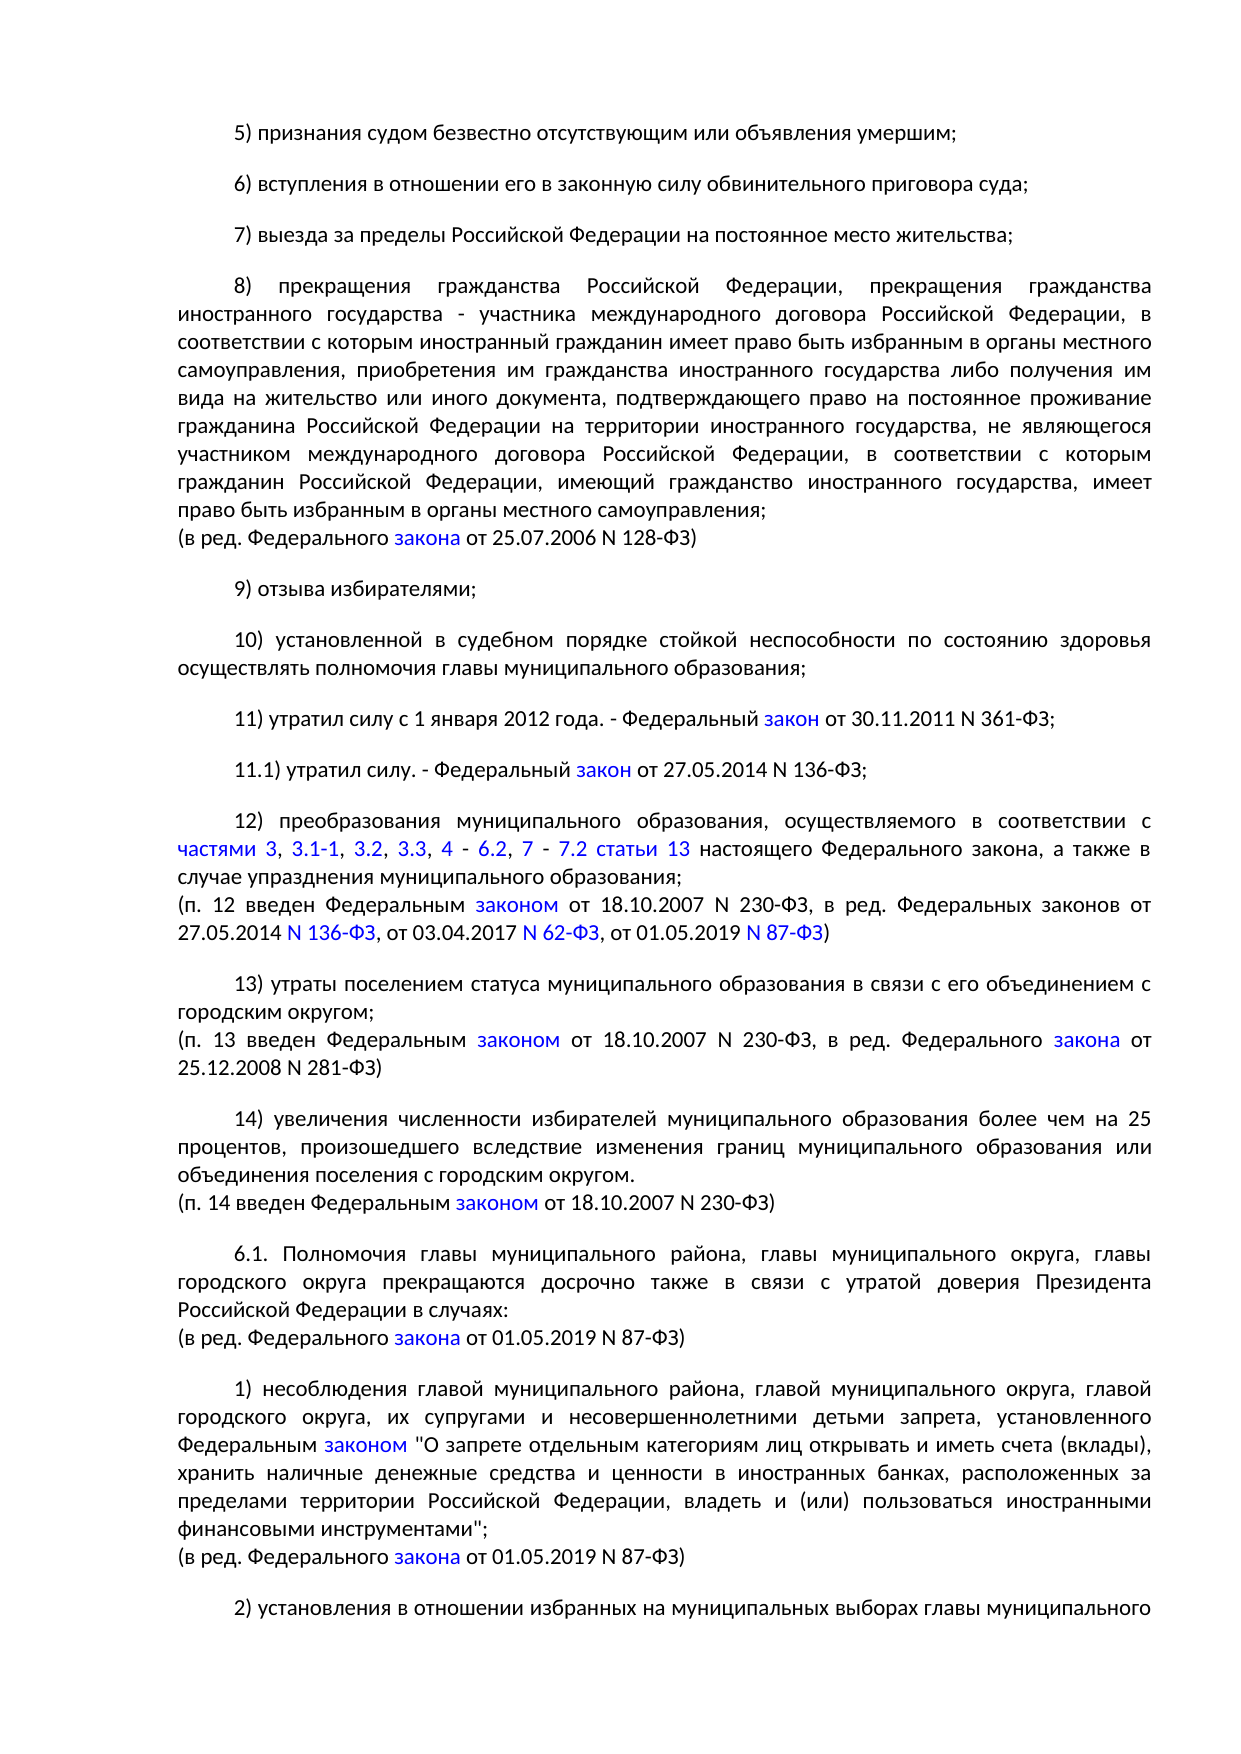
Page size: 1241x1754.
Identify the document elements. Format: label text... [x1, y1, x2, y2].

text 11) утратил силу с 1 января 2012 года. - Федеральный закон от 30.11.2011 N 361-ФЗ; [177, 704, 1152, 732]
text 7) выезда за пределы Российской Федерации на постоянное место жительства; [177, 220, 1152, 248]
text 1) несоблюдения главой муниципального района, главой муниципального округа, главой городского округа, их супругами и несовершеннолетними детьми запрета, установленного Федеральным законом "О запрете отдельным категориям лиц открывать и иметь счета (вклады), хранить наличные денежные средства и ценности в иностранных банках, расположенных за пределами территории Российской Федерации, владеть и (или) пользоваться иностранными финансовыми инструментами"; [177, 1374, 1152, 1542]
text (в ред. Федерального закона от 01.05.2019 N 87-ФЗ) [177, 1542, 1152, 1570]
text 8) прекращения гражданства Российской Федерации, прекращения гражданства иностранного государства - участника международного договора Российской Федерации, в соответствии с которым иностранный гражданин имеет право быть избранным в органы местного самоуправления, приобретения им гражданства иностранного государства либо получения им вида на жительство или иного документа, подтверждающего право на постоянное проживание гражданина Российской Федерации на территории иностранного государства, не являющегося участником международного договора Российской Федерации, в соответствии с которым гражданин Российской Федерации, имеющий гражданство иностранного государства, имеет право быть избранным в органы местного самоуправления; [177, 271, 1152, 523]
text 6) вступления в отношении его в законную силу обвинительного приговора суда; [177, 169, 1152, 197]
text 10) установленной в судебном порядке стойкой неспособности по состоянию здоровья осуществлять полномочия главы муниципального образования; [177, 625, 1152, 681]
text (в ред. Федерального закона от 25.07.2006 N 128-ФЗ) [177, 523, 1152, 551]
text 13) утраты поселением статуса муниципального образования в связи с его объединением с городским округом; [177, 969, 1152, 1025]
text 6.1. Полномочия главы муниципального района, главы муниципального округа, главы городского округа прекращаются досрочно также в связи с утратой доверия Президента Российской Федерации в случаях: [177, 1239, 1152, 1323]
text (п. 14 введен Федеральным законом от 18.10.2007 N 230-ФЗ) [177, 1188, 1152, 1216]
text (п. 13 введен Федеральным законом от 18.10.2007 N 230-ФЗ, в ред. Федерального закона от 25.12.2008 N 281-ФЗ) [177, 1025, 1152, 1081]
text (в ред. Федерального закона от 01.05.2019 N 87-ФЗ) [177, 1323, 1152, 1351]
text (п. 12 введен Федеральным законом от 18.10.2007 N 230-ФЗ, в ред. Федеральных законов от 27.05.2014 N 136-ФЗ, от 03.04.2017 N 62-ФЗ, от 01.05.2019 N 87-ФЗ) [177, 890, 1152, 946]
text 14) увеличения численности избирателей муниципального образования более чем на 25 процентов, произошедшего вследствие изменения границ муниципального образования или объединения поселения с городским округом. [177, 1104, 1152, 1188]
text 11.1) утратил силу. - Федеральный закон от 27.05.2014 N 136-ФЗ; [177, 755, 1152, 783]
text 9) отзыва избирателями; [177, 574, 1152, 602]
text 12) преобразования муниципального образования, осуществляемого в соответствии с частями 3, 3.1-1, 3.2, 3.3, 4 - 6.2, 7 - 7.2 статьи 13 настоящего Федерального закона, а также в случае упразднения муниципального образования; [177, 806, 1152, 890]
text 5) признания судом безвестно отсутствующим или объявления умершим; [177, 118, 1152, 146]
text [177, 1593, 1152, 1621]
